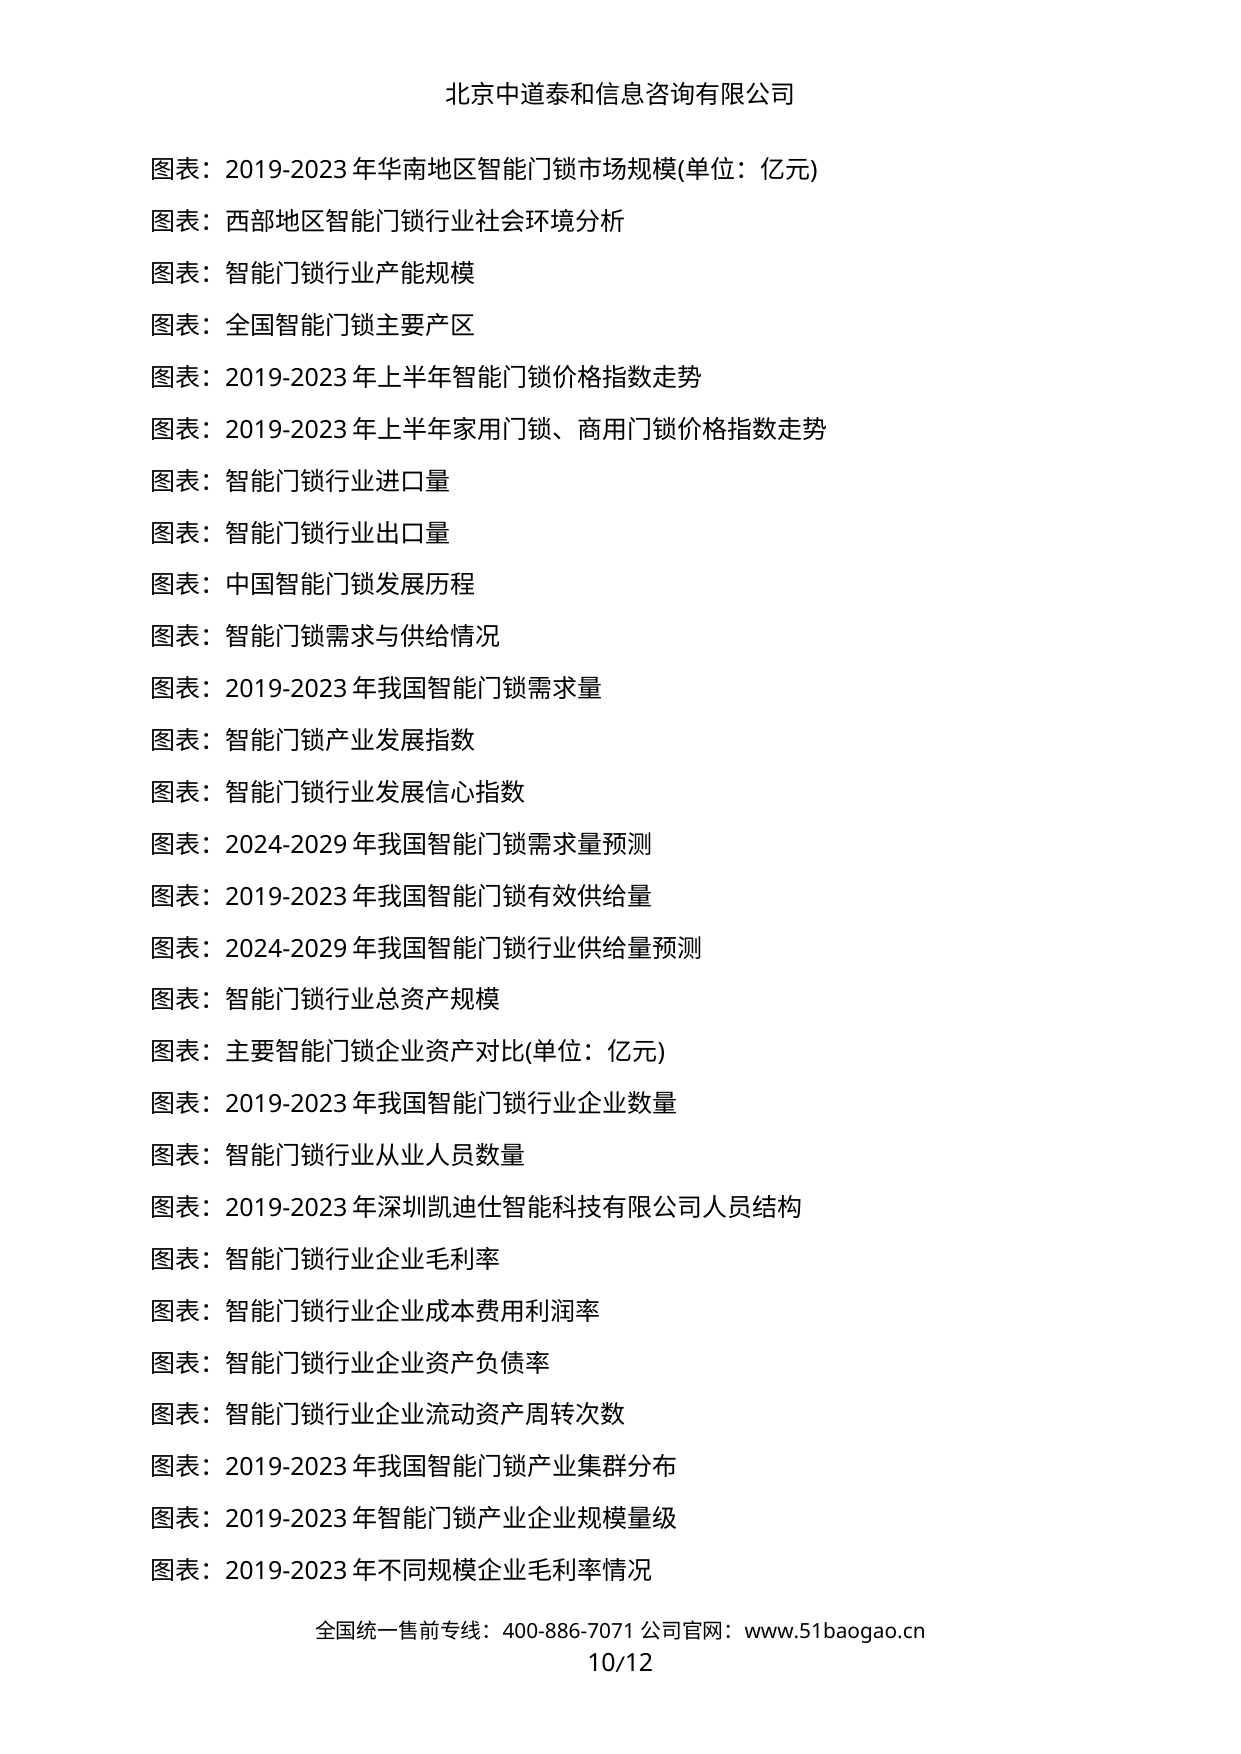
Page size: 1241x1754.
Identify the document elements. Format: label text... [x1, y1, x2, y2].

text 图表：智能门锁需求与供给情况 [150, 617, 1090, 653]
text 图表：2019-2023年深圳凯迪仕智能科技有限公司人员结构 [150, 1187, 1090, 1224]
text 图表：智能门锁行业进口量 [150, 461, 1090, 497]
text 图表：中国智能门锁发展历程 [150, 565, 1090, 601]
text 图表：智能门锁行业企业流动资产周转次数 [150, 1395, 1090, 1431]
text 图表：智能门锁行业出口量 [150, 513, 1090, 549]
text 图表：2019-2023年上半年智能门锁价格指数走势 [150, 357, 1090, 394]
text 图表：西部地区智能门锁行业社会环境分析 [150, 202, 1090, 238]
text 图表：主要智能门锁企业资产对比(单位：亿元) [150, 1032, 1090, 1068]
text 图表：2019-2023年智能门锁产业企业规模量级 [150, 1499, 1090, 1535]
text 图表：2024-2029年我国智能门锁行业供给量预测 [150, 928, 1090, 964]
text 图表：智能门锁行业企业成本费用利润率 [150, 1291, 1090, 1327]
text 图表：2019-2023年华南地区智能门锁市场规模(单位：亿元) [150, 150, 1090, 186]
text 图表：智能门锁行业从业人员数量 [150, 1136, 1090, 1172]
text 图表：智能门锁行业企业毛利率 [150, 1239, 1090, 1276]
text 图表：2019-2023年不同规模企业毛利率情况 [150, 1551, 1090, 1587]
text 图表：智能门锁行业企业资产负债率 [150, 1343, 1090, 1379]
text 图表：2019-2023年我国智能门锁需求量 [150, 669, 1090, 705]
text 图表：2019-2023年我国智能门锁产业集群分布 [150, 1447, 1090, 1483]
text 图表：智能门锁行业产能规模 [150, 254, 1090, 290]
text 图表：智能门锁产业发展指数 [150, 721, 1090, 757]
text 图表：2024-2029年我国智能门锁需求量预测 [150, 824, 1090, 861]
text 图表：智能门锁行业总资产规模 [150, 980, 1090, 1016]
text 图表：全国智能门锁主要产区 [150, 306, 1090, 342]
text 图表：2019-2023年我国智能门锁行业企业数量 [150, 1084, 1090, 1120]
text 图表：2019-2023年我国智能门锁有效供给量 [150, 876, 1090, 912]
text 图表：智能门锁行业发展信心指数 [150, 772, 1090, 809]
text 图表：2019-2023年上半年家用门锁、商用门锁价格指数走势 [150, 409, 1090, 446]
